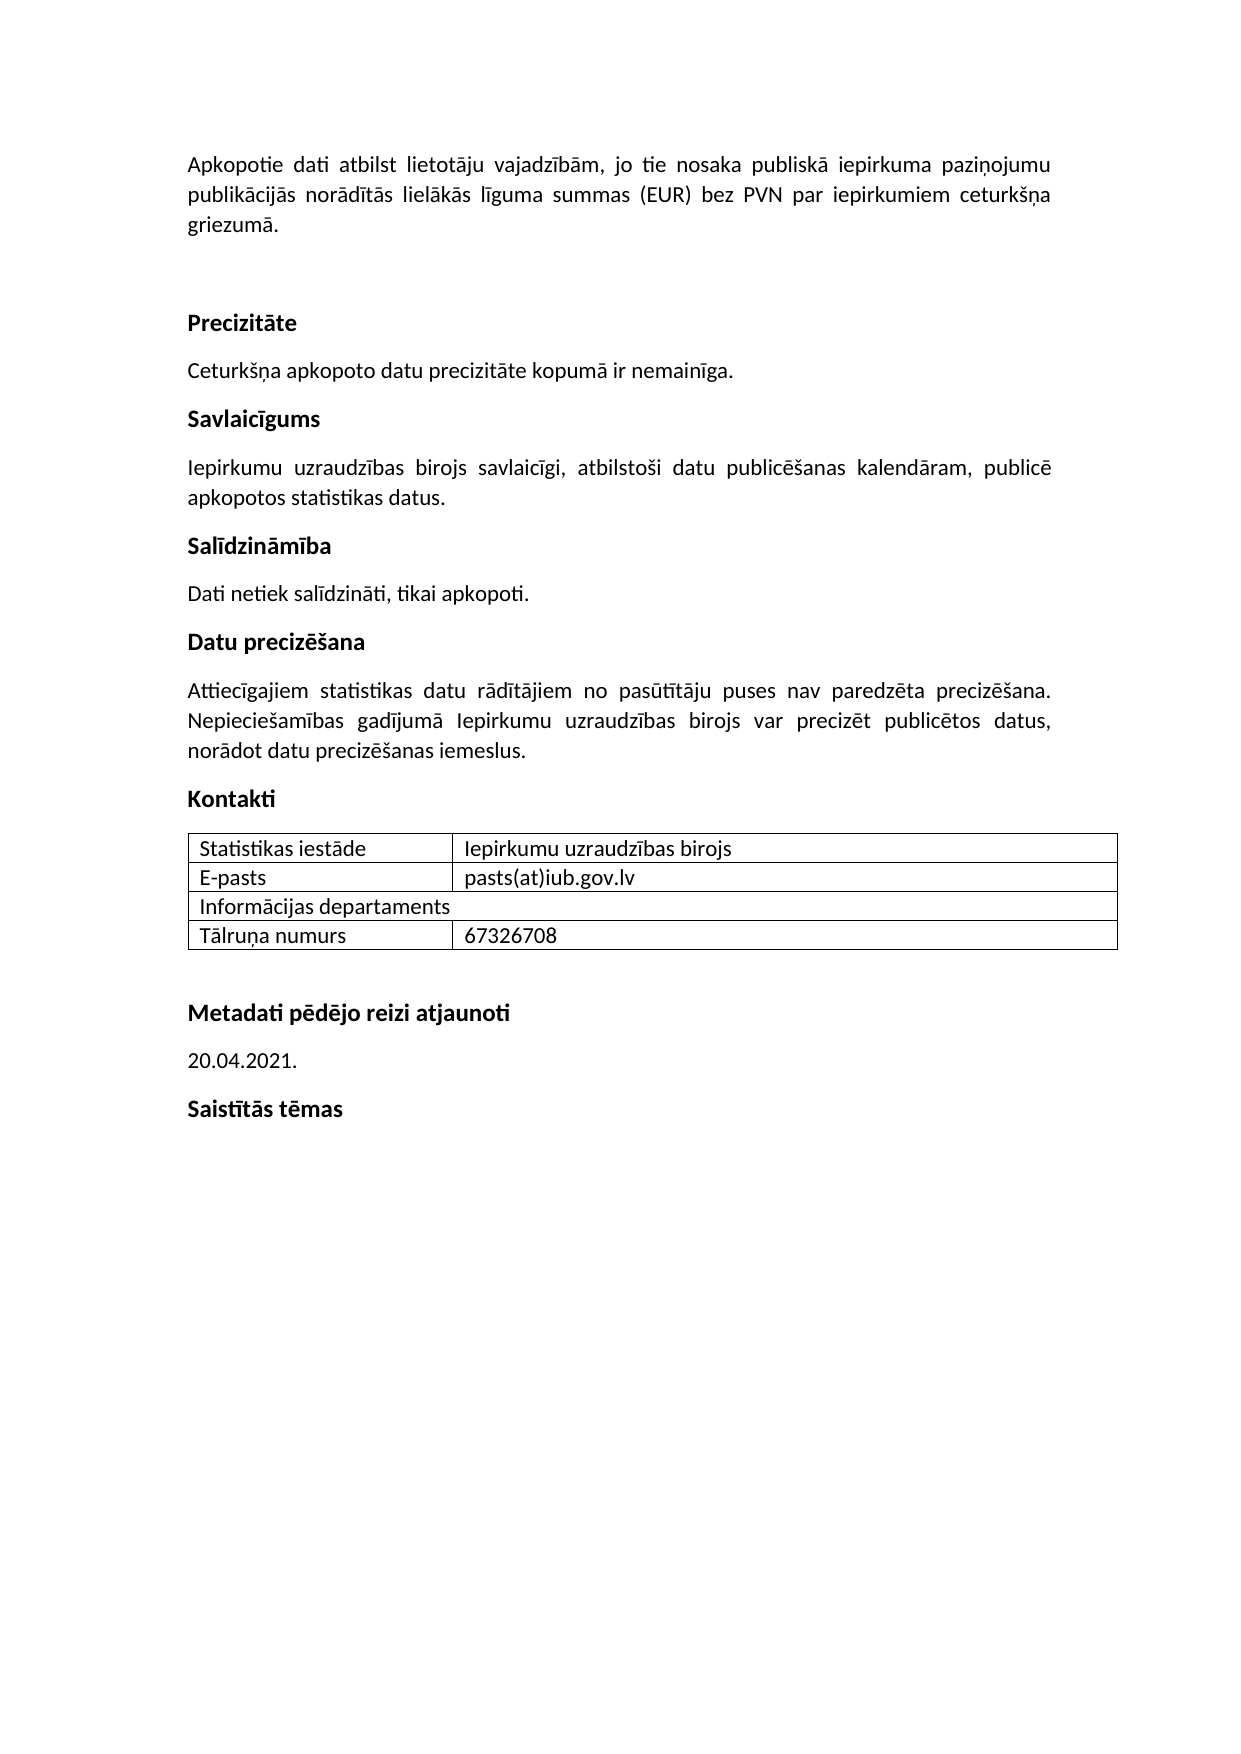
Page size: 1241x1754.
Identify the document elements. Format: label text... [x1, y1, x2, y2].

text Ceturkšņa apkopoto datu precizitāte kopumā ir nemainīga. [187, 356, 1053, 384]
text Salīdzināmība [187, 530, 1053, 561]
text Datu precizēšana [187, 626, 1053, 657]
text Saistītās tēmas [187, 1093, 1053, 1124]
table_cell Tālruņa numurs [189, 921, 452, 949]
table_cell Informācijas departaments [189, 892, 1117, 920]
table_cell pasts(at)iub.gov.lv [453, 863, 1117, 891]
text Kontakti [187, 783, 1053, 814]
table_cell 67326708 [453, 921, 1117, 949]
text Dati netiek salīdzināti, tikai apkopoti. [187, 579, 1053, 608]
text Savlaicīgums [187, 403, 1053, 434]
text Apkopotie dati atbilst lietotāju vajadzībām, jo tie nosaka publiskā iepirkuma paziņojumu publikācijās norādītās lielākās līguma summas (EUR) bez PVN par iepirkumiem ceturkšņa griezumā. [187, 150, 1053, 238]
table_header Statistikas iestāde [189, 834, 452, 862]
text Iepirkumu uzraudzības birojs savlaicīgi, atbilstoši datu publicēšanas kalendāram, publicē apkopotos statistikas datus. [187, 453, 1053, 511]
text Precizitāte [187, 307, 1053, 337]
table_cell E-pasts [189, 863, 452, 891]
text Metadati pēdējo reizi atjaunoti [187, 997, 1053, 1028]
text 20.04.2021. [187, 1047, 1053, 1075]
table_header Iepirkumu uzraudzības birojs [453, 834, 1117, 862]
text Attiecīgajiem statistikas datu rādītājiem no pasūtītāju puses nav paredzēta precizēšana. Nepieciešamības gadījumā Iepirkumu uzraudzības birojs var precizēt publicētos datus, norādot datu precizēšanas iemeslus. [187, 676, 1053, 764]
